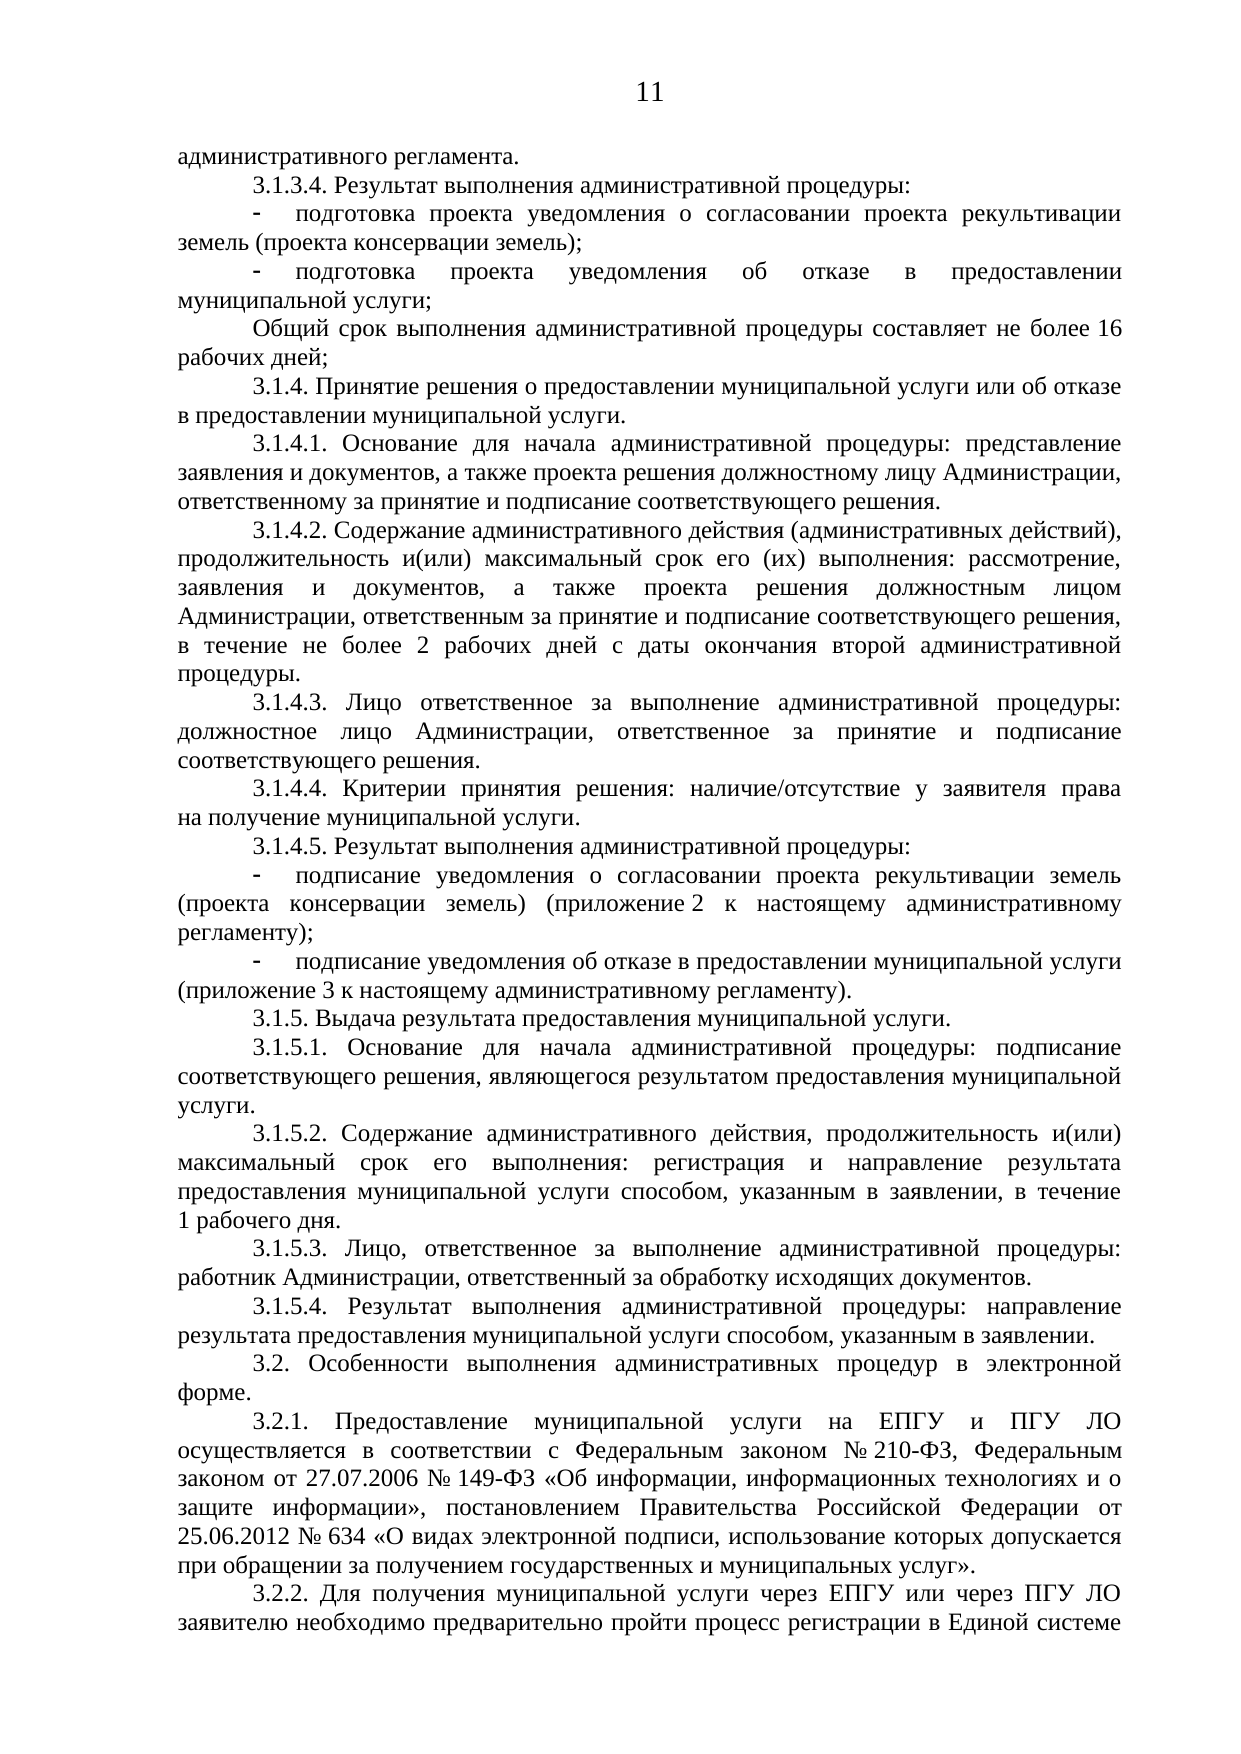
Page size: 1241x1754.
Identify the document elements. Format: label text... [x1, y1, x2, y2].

list подписание уведомления о согласовании проекта рекультивации земель (проекта консервации земель) (приложение 2 к настоящему административному регламенту); [177, 860, 1122, 946]
list подписание уведомления об отказе в предоставлении муниципальной услуги (приложение 3 к настоящему административному регламенту). [177, 946, 1122, 1003]
list подготовка проекта уведомления о согласовании проекта рекультивации земель (проекта консервации земель); [177, 198, 1122, 256]
text 3.1.4.5. Результат выполнения административной процедуры: [177, 831, 1122, 860]
list подготовка проекта уведомления об отказе в предоставлении муниципальной услуги; [177, 256, 1122, 313]
text 3.1.5.2. Содержание административного действия, продолжительность и(или) максимальный срок его выполнения: регистрация и направление результата предоставления муниципальной услуги способом, указанным в заявлении, в течение 1 рабочего дня. [177, 1118, 1122, 1233]
text 3.1.5.3. Лицо, ответственное за выполнение административной процедуры: работник Администрации, ответственный за обработку исходящих документов. [177, 1233, 1122, 1291]
text Общий срок выполнения административной процедуры составляет не более 16 рабочих дней; [177, 313, 1122, 371]
text 3.1.4.3. Лицо ответственное за выполнение административной процедуры: должностное лицо Администрации, ответственное за принятие и подписание соответствующего решения. [177, 687, 1122, 773]
text 3.1.5.4. Результат выполнения административной процедуры: направление результата предоставления муниципальной услуги способом, указанным в заявлении. [177, 1291, 1122, 1348]
text 3.2.1. Предоставление муниципальной услуги на ЕПГУ и ПГУ ЛО осуществляется в соответствии с Федеральным законом № 210‑ФЗ, Федеральным законом от 27.07.2006 № 149‑ФЗ «Об информации, информационных технологиях и о защите информации», постановлением Правительства Российской Федерации от 25.06.2012 № 634 «О видах электронной подписи, использование которых допускается при обращении за получением государственных и муниципальных услуг». [177, 1406, 1122, 1578]
text 3.1.4.1. Основание для начала административной процедуры: представление заявления и документов, а также проекта решения должностному лицу Администрации, ответственному за принятие и подписание соответствующего решения. [177, 428, 1122, 515]
text 3.1.4.4. Критерии принятия решения: наличие/отсутствие у заявителя права на получение муниципальной услуги. [177, 773, 1122, 831]
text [177, 1578, 1122, 1636]
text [177, 141, 1122, 170]
text 3.2. Особенности выполнения административных процедур в электронной форме. [177, 1348, 1122, 1406]
text 3.1.3.4. Результат выполнения административной процедуры: [177, 170, 1122, 198]
text 3.1.5. Выдача результата предоставления муниципальной услуги. [177, 1003, 1122, 1032]
text 3.1.4. Принятие решения о предоставлении муниципальной услуги или об отказе в предоставлении муниципальной услуги. [177, 371, 1122, 428]
text 3.1.5.1. Основание для начала административной процедуры: подписание соответствующего решения, являющегося результатом предоставления муниципальной услуги. [177, 1032, 1122, 1118]
text 3.1.4.2. Содержание административного действия (административных действий), продолжительность и(или) максимальный срок его (их) выполнения: рассмотрение, заявления и документов, а также проекта решения должностным лицом Администрации, ответственным за принятие и подписание соответствующего решения, в течение не более 2 рабочих дней с даты окончания второй административной процедуры. [177, 515, 1122, 687]
